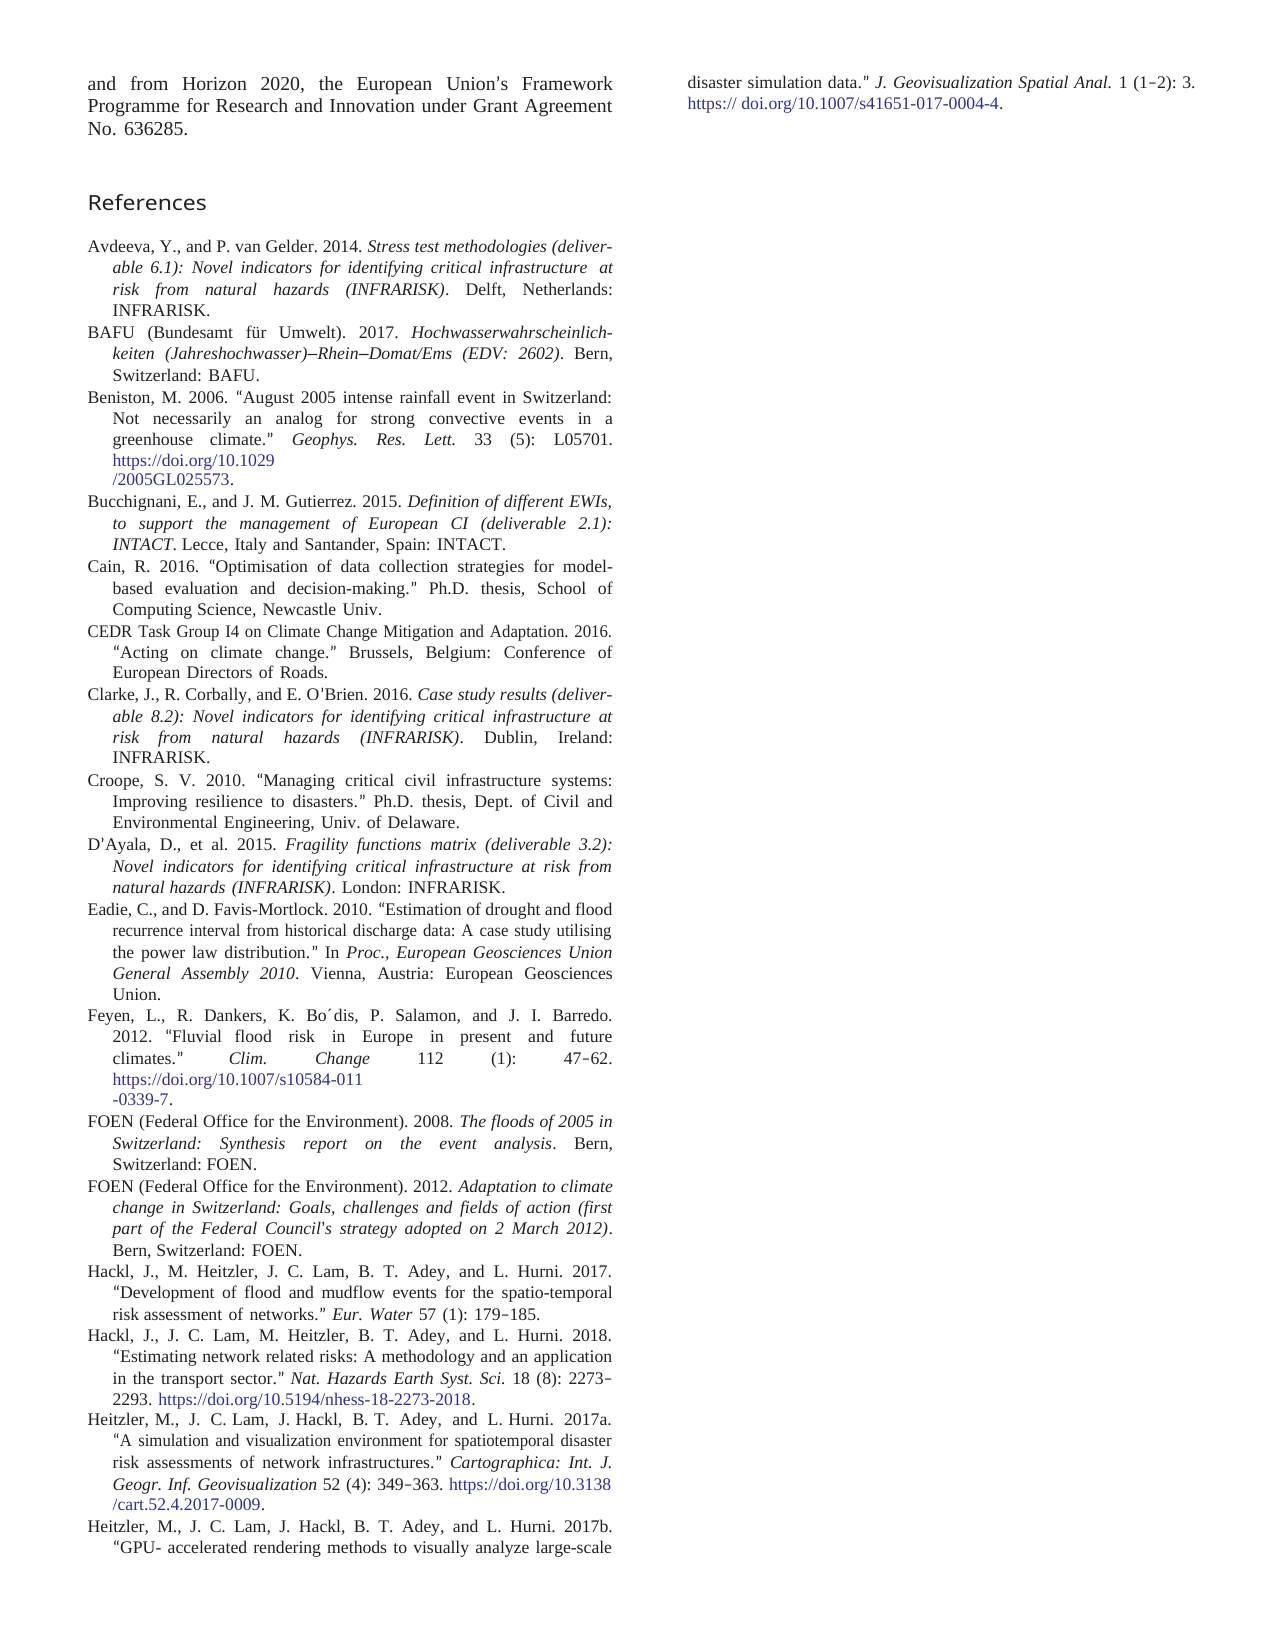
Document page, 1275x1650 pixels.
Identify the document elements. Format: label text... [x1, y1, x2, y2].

text Hackl, J., M. Heitzler, J. C. Lam, B. T. Adey, and L. Hurni. 2017. “Development of flood and mudflow events for the spatio-temporal risk assessment of networks.” Eur. Water 57 (1): 179–185. [87, 1261, 613, 1325]
text Croope, S. V. 2010. “Managing critical civil infrastructure systems: Improving resilience to disasters.” Ph.D. thesis, Dept. of Civil and Environmental Engineering, Univ. of Delaware. [87, 769, 613, 832]
text Clarke, J., R. Corbally, and E. O’Brien. 2016. Case study results (deliver- able 8.2): Novel indicators for identifying critical infrastructure at risk from natural hazards (INFRARISK). Dublin, Ireland: INFRARISK. [87, 683, 613, 768]
text Feyen, L., R. Dankers, K. Bo´dis, P. Salamon, and J. I. Barredo. 2012. “Fluvial flood risk in Europe in present and future climates.” Clim. Change 112 (1): 47–62. https://doi.org/10.1007/s10584-011 [87, 1005, 613, 1089]
text /2005GL025573. [112, 470, 617, 490]
text Heitzler, M., J. C. Lam, J. Hackl, B. T. Adey, and L. Hurni. 2017a. “A simulation and visualization environment for spatiotemporal disaster risk assessments of network infrastructures.” Cartographica: Int. J. Geogr. Inf. Geovisualization 52 (4): 349–363. https://doi.org/10.3138 [87, 1409, 613, 1494]
text -0339-7. [112, 1089, 617, 1109]
text Bucchignani, E., and J. M. Gutierrez. 2015. Definition of different EWIs, to support the management of European CI (deliverable 2.1): INTACT. Lecce, Italy and Santander, Spain: INTACT. [87, 491, 613, 554]
text Heitzler, M., J. C. Lam, J. Hackl, B. T. Adey, and L. Hurni. 2017b. “GPU- accelerated rendering methods to visually analyze large-scale disaster simulation data.” J. Geovisualization Spatial Anal. 1 (1–2): 3. https:// doi.org/10.1007/s41651-017-0004-4. [662, 71, 1196, 113]
text D’Ayala, D., et al. 2015. Fragility functions matrix (deliverable 3.2): Novel indicators for identifying critical infrastructure at risk from natural hazards (INFRARISK). London: INFRARISK. [87, 833, 613, 897]
text CEDR Task Group I4 on Climate Change Mitigation and Adaptation. 2016. “Acting on climate change.” Brussels, Belgium: Conference of European Directors of Roads. [87, 620, 613, 683]
text /cart.52.4.2017-0009. [112, 1494, 617, 1514]
text FOEN (Federal Office for the Environment). 2008. The floods of 2005 in Switzerland: Synthesis report on the event analysis. Bern, Switzerland: FOEN. [87, 1111, 613, 1174]
text Eadie, C., and D. Favis-Mortlock. 2010. “Estimation of drought and flood recurrence interval from historical discharge data: A case study utilising the power law distribution.” In Proc., European Geosciences Union General Assembly 2010. Vienna, Austria: European Geosciences Union. [87, 898, 613, 1004]
subtitle References [87, 188, 617, 216]
text BAFU (Bundesamt für Umwelt). 2017. Hochwasserwahrscheinlich- keiten (Jahreshochwasser)–Rhein–Domat/Ems (EDV: 2602). Bern, Switzerland: BAFU. [87, 322, 613, 385]
text Heitzler, M., J. C. Lam, J. Hackl, B. T. Adey, and L. Hurni. 2017b. “GPU- accelerated rendering methods to visually analyze large-scale disaster simulation data.” J. Geovisualization Spatial Anal. 1 (1–2): 3. https:// doi.org/10.1007/s41651-017-0004-4. [87, 1516, 613, 1558]
text Beniston, M. 2006. “August 2005 intense rainfall event in Switzerland: Not necessarily an analog for strong convective events in a greenhouse climate.” Geophys. Res. Lett. 33 (5): L05701. https://doi.org/10.1029 [87, 386, 613, 470]
text Hackl, J., J. C. Lam, M. Heitzler, B. T. Adey, and L. Hurni. 2018. “Estimating network related risks: A methodology and an application in the transport sector.” Nat. Hazards Earth Syst. Sci. 18 (8): 2273–2293. https://doi.org/10.5194/nhess-18-2273-2018. [87, 1325, 613, 1409]
text Avdeeva, Y., and P. van Gelder. 2014. Stress test methodologies (deliver- able 6.1): Novel indicators for identifying critical infrastructure at risk from natural hazards (INFRARISK). Delft, Netherlands: INFRARISK. [87, 236, 613, 320]
text Cain, R. 2016. “Optimisation of data collection strategies for model-based evaluation and decision-making.” Ph.D. thesis, School of Computing Science, Newcastle Univ. [87, 555, 613, 619]
text FOEN (Federal Office for the Environment). 2012. Adaptation to climate change in Switzerland: Goals, challenges and fields of action (first part of the Federal Council’s strategy adopted on 2 March 2012). Bern, Switzerland: FOEN. [87, 1176, 613, 1260]
text and from Horizon 2020, the European Union’s Framework Programme for Research and Innovation under Grant Agreement No. 636285. [87, 71, 613, 139]
